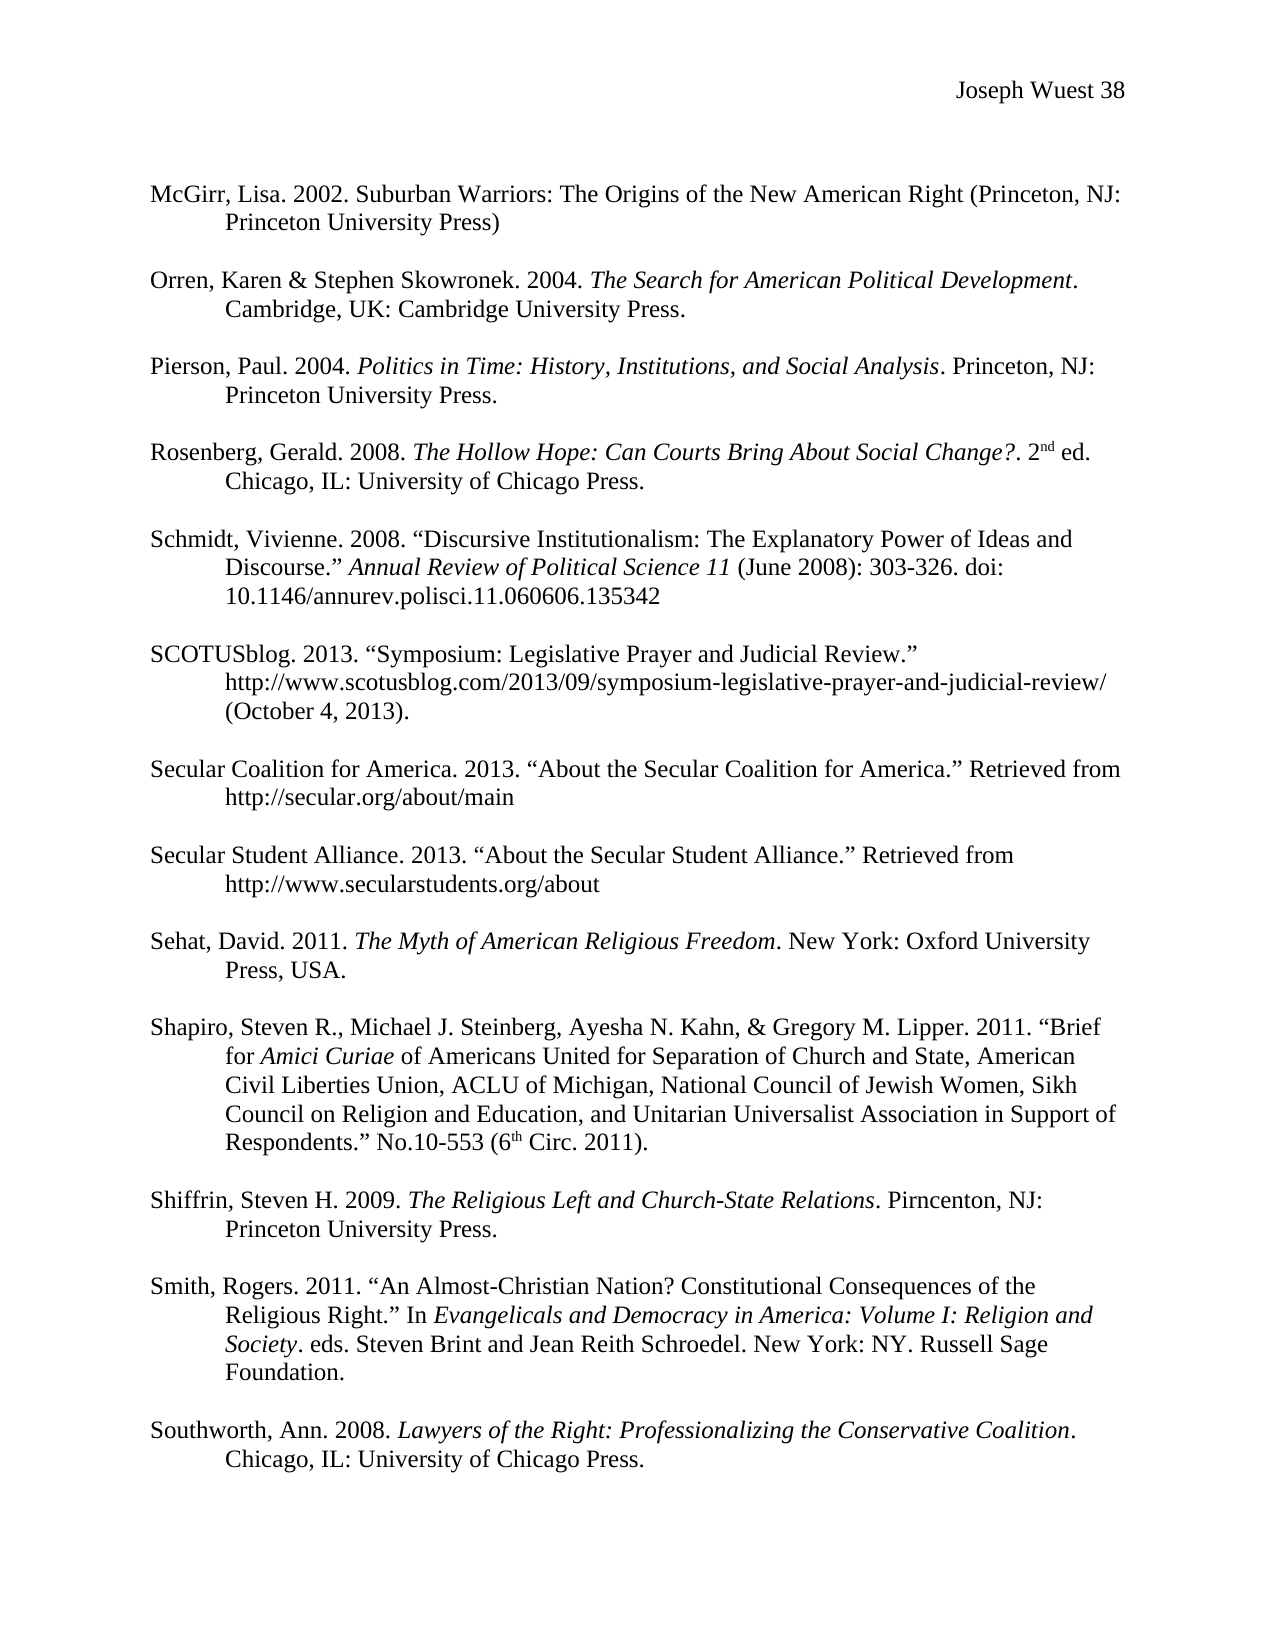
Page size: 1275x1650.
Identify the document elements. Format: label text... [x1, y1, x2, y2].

text Pierson, Paul. 2004. Politics in Time: History, Institutions, and Social Analysis. Princeton, NJ: Princeton University Press. [150, 351, 1125, 409]
text Smith, Rogers. 2011. “An Almost-Christian Nation? Constitutional Consequences of the Religious Right.” In Evangelicals and Democracy in America: Volume I: Religion and Society. eds. Steven Brint and Jean Reith Schroedel. New York: NY. Russell Sage Foundation. [150, 1271, 1125, 1386]
text Secular Coalition for America. 2013. “About the Secular Coalition for America.” Retrieved from http://secular.org/about/main [150, 754, 1125, 811]
text Rosenberg, Gerald. 2008. The Hollow Hope: Can Courts Bring About Social Change?. 2nd ed. Chicago, IL: University of Chicago Press. [150, 437, 1125, 495]
text Southworth, Ann. 2008. Lawyers of the Right: Professionalizing the Conservative Coalition. Chicago, IL: University of Chicago Press. [150, 1415, 1125, 1472]
text McGirr, Lisa. 2002. Suburban Warriors: The Origins of the New American Right (Princeton, NJ: Princeton University Press) [150, 179, 1125, 236]
text Shiffrin, Steven H. 2009. The Religious Left and Church-State Relations. Pirncenton, NJ: Princeton University Press. [150, 1185, 1125, 1242]
text Schmidt, Vivienne. 2008. “Discursive Institutionalism: The Explanatory Power of Ideas and Discourse.” Annual Review of Political Science 11 (June 2008): 303-326. doi: 10.1146/annurev.polisci.11.060606.135342 [150, 524, 1125, 610]
text Sehat, David. 2011. The Myth of American Religious Freedom. New York: Oxford University Press, USA. [150, 926, 1125, 984]
text Shapiro, Steven R., Michael J. Steinberg, Ayesha N. Kahn, & Gregory M. Lipper. 2011. “Brief for Amici Curiae of Americans United for Separation of Church and State, American Civil Liberties Union, ACLU of Michigan, National Council of Jewish Women, Sikh Council on Religion and Education, and Unitarian Universalist Association in Support of Respondents.” No.10-553 (6th Circ. 2011). [150, 1012, 1125, 1156]
text Secular Student Alliance. 2013. “About the Secular Student Alliance.” Retrieved from http://www.secularstudents.org/about [150, 840, 1125, 897]
text SCOTUSblog. 2013. “Symposium: Legislative Prayer and Judicial Review.” http://www.scotusblog.com/2013/09/symposium-legislative-prayer-and-judicial-review/ (October 4, 2013). [150, 639, 1125, 725]
text Orren, Karen & Stephen Skowronek. 2004. The Search for American Political Development. Cambridge, UK: Cambridge University Press. [150, 265, 1125, 322]
